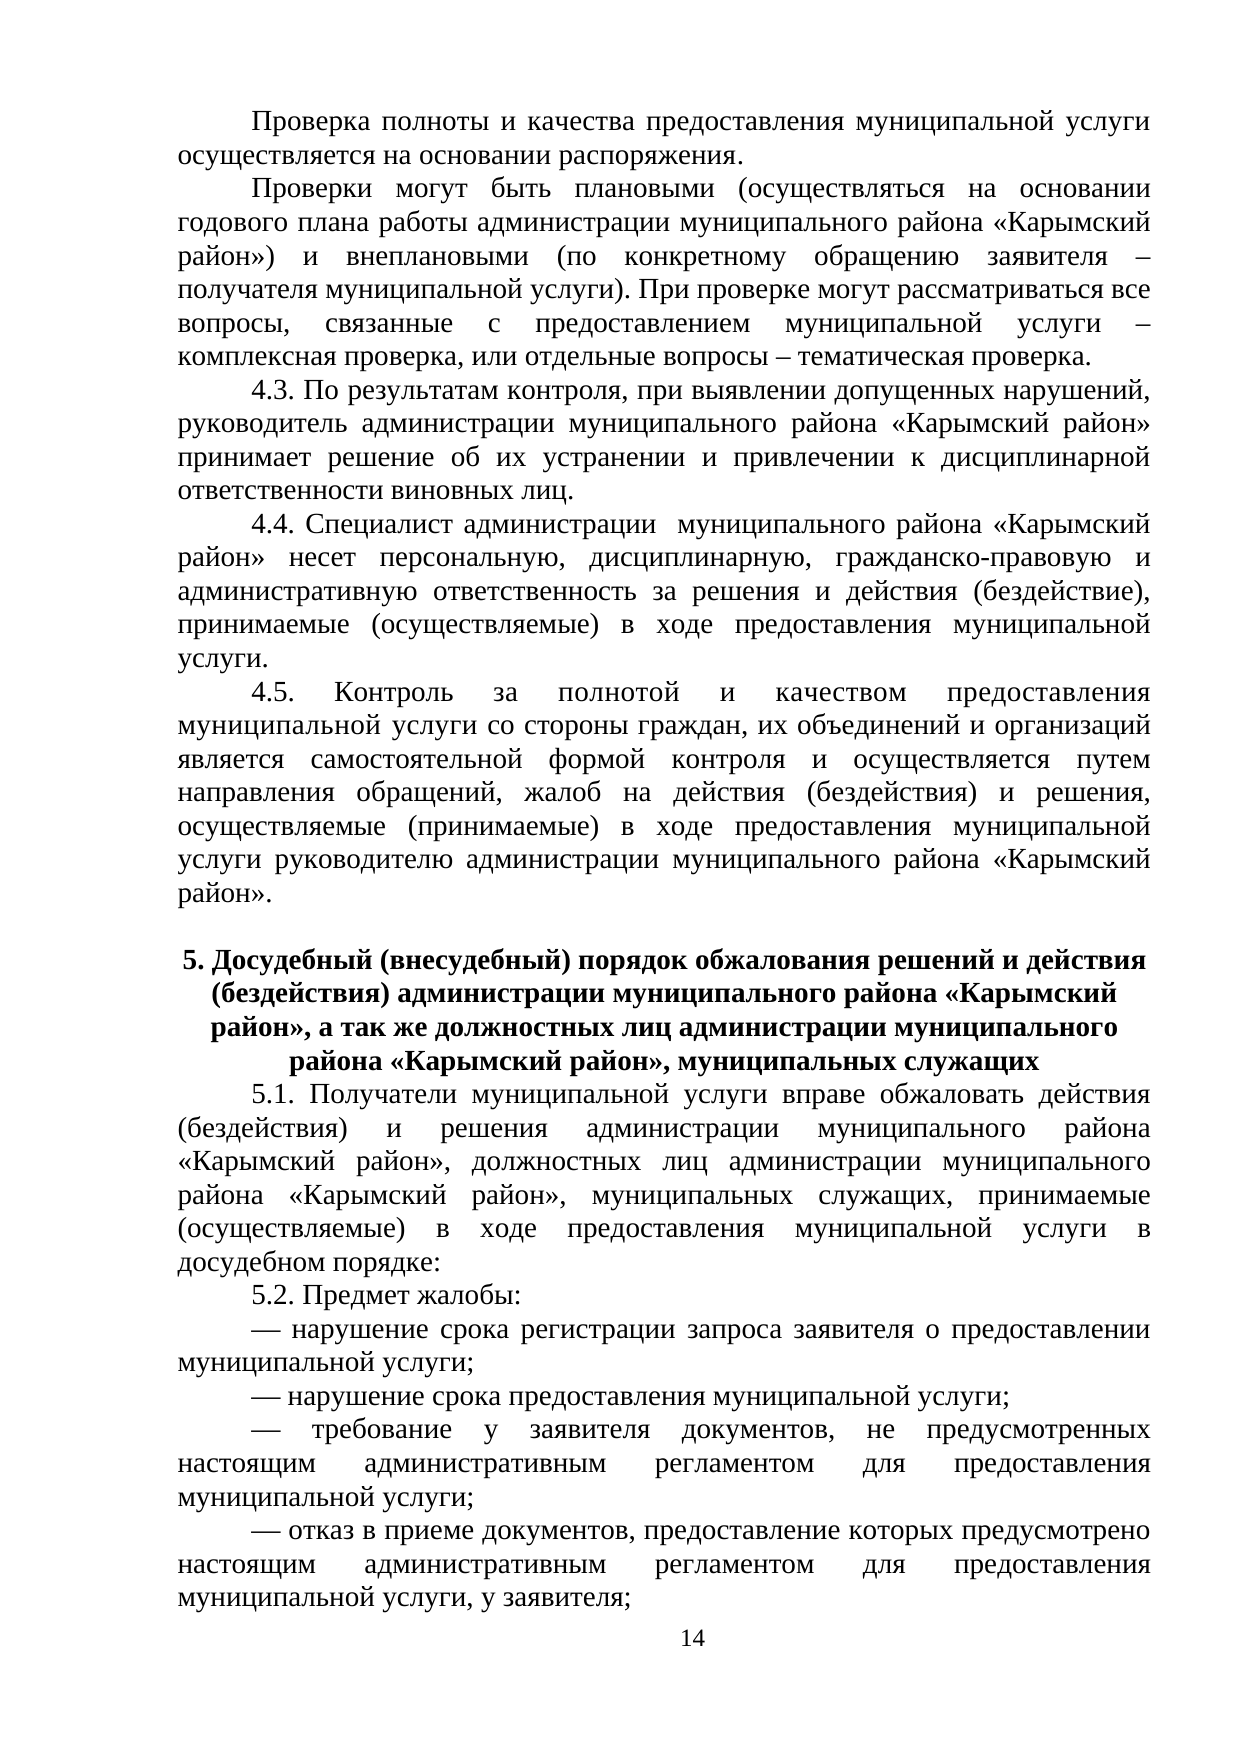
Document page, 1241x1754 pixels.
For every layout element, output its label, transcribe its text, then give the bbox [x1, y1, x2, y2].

text — отказ в приеме документов, предоставление которых предусмотрено настоящим административным регламентом для предоставления муниципальной услуги, у заявителя; [177, 1512, 1152, 1613]
text — нарушение срока предоставления муниципальной услуги; [177, 1378, 1152, 1412]
text Проверка полноты и качества предоставления муниципальной услуги осуществляется на основании распоряжения. [177, 103, 1152, 171]
text — нарушение срока регистрации запроса заявителя о предоставлении муниципальной услуги; [177, 1311, 1152, 1378]
text — требование у заявителя документов, не предусмотренных настоящим административным регламентом для предоставления муниципальной услуги; [177, 1412, 1152, 1512]
text Проверки могут быть плановыми (осуществляться на основании годового плана работы администрации муниципального района «Карымский район») и внеплановыми (по конкретному обращению заявителя – получателя муниципальной услуги). При проверке могут рассматриваться все вопросы, связанные с предоставлением муниципальной услуги – комплексная проверка, или отдельные вопросы – тематическая проверка. [177, 171, 1152, 372]
text 5.1. Получатели муниципальной услуги вправе обжаловать действия (бездействия) и решения администрации муниципального района «Карымский район», должностных лиц администрации муниципального района «Карымский район», муниципальных служащих, принимаемые (осуществляемые) в ходе предоставления муниципальной услуги в досудебном порядке: [177, 1076, 1152, 1277]
text 4.5. Контроль за полнотой и качеством предоставления муниципальной услуги со стороны граждан, их объединений и организаций является самостоятельной формой контроля и осуществляется путем направления обращений, жалоб на действия (бездействия) и решения, осуществляемые (принимаемые) в ходе предоставления муниципальной услуги руководителю администрации муниципального района «Карымский район». [177, 674, 1152, 908]
text 4.4. Специалист администрации муниципального района «Карымский район» несет персональную, дисциплинарную, гражданско-правовую и административную ответственность за решения и действия (бездействие), принимаемые (осуществляемые) в ходе предоставления муниципальной услуги. [177, 506, 1152, 674]
text 5. Досудебный (внесудебный) порядок обжалования решений и действия (бездействия) администрации муниципального района «Карымский район», а так же должностных лиц администрации муниципального района «Карымский район», муниципальных служащих [177, 942, 1152, 1076]
text 4.3. По результатам контроля, при выявлении допущенных нарушений, руководитель администрации муниципального района «Карымский район» принимает решение об их устранении и привлечении к дисциплинарной ответственности виновных лиц. [177, 372, 1152, 506]
text 5.2. Предмет жалобы: [177, 1277, 1152, 1311]
